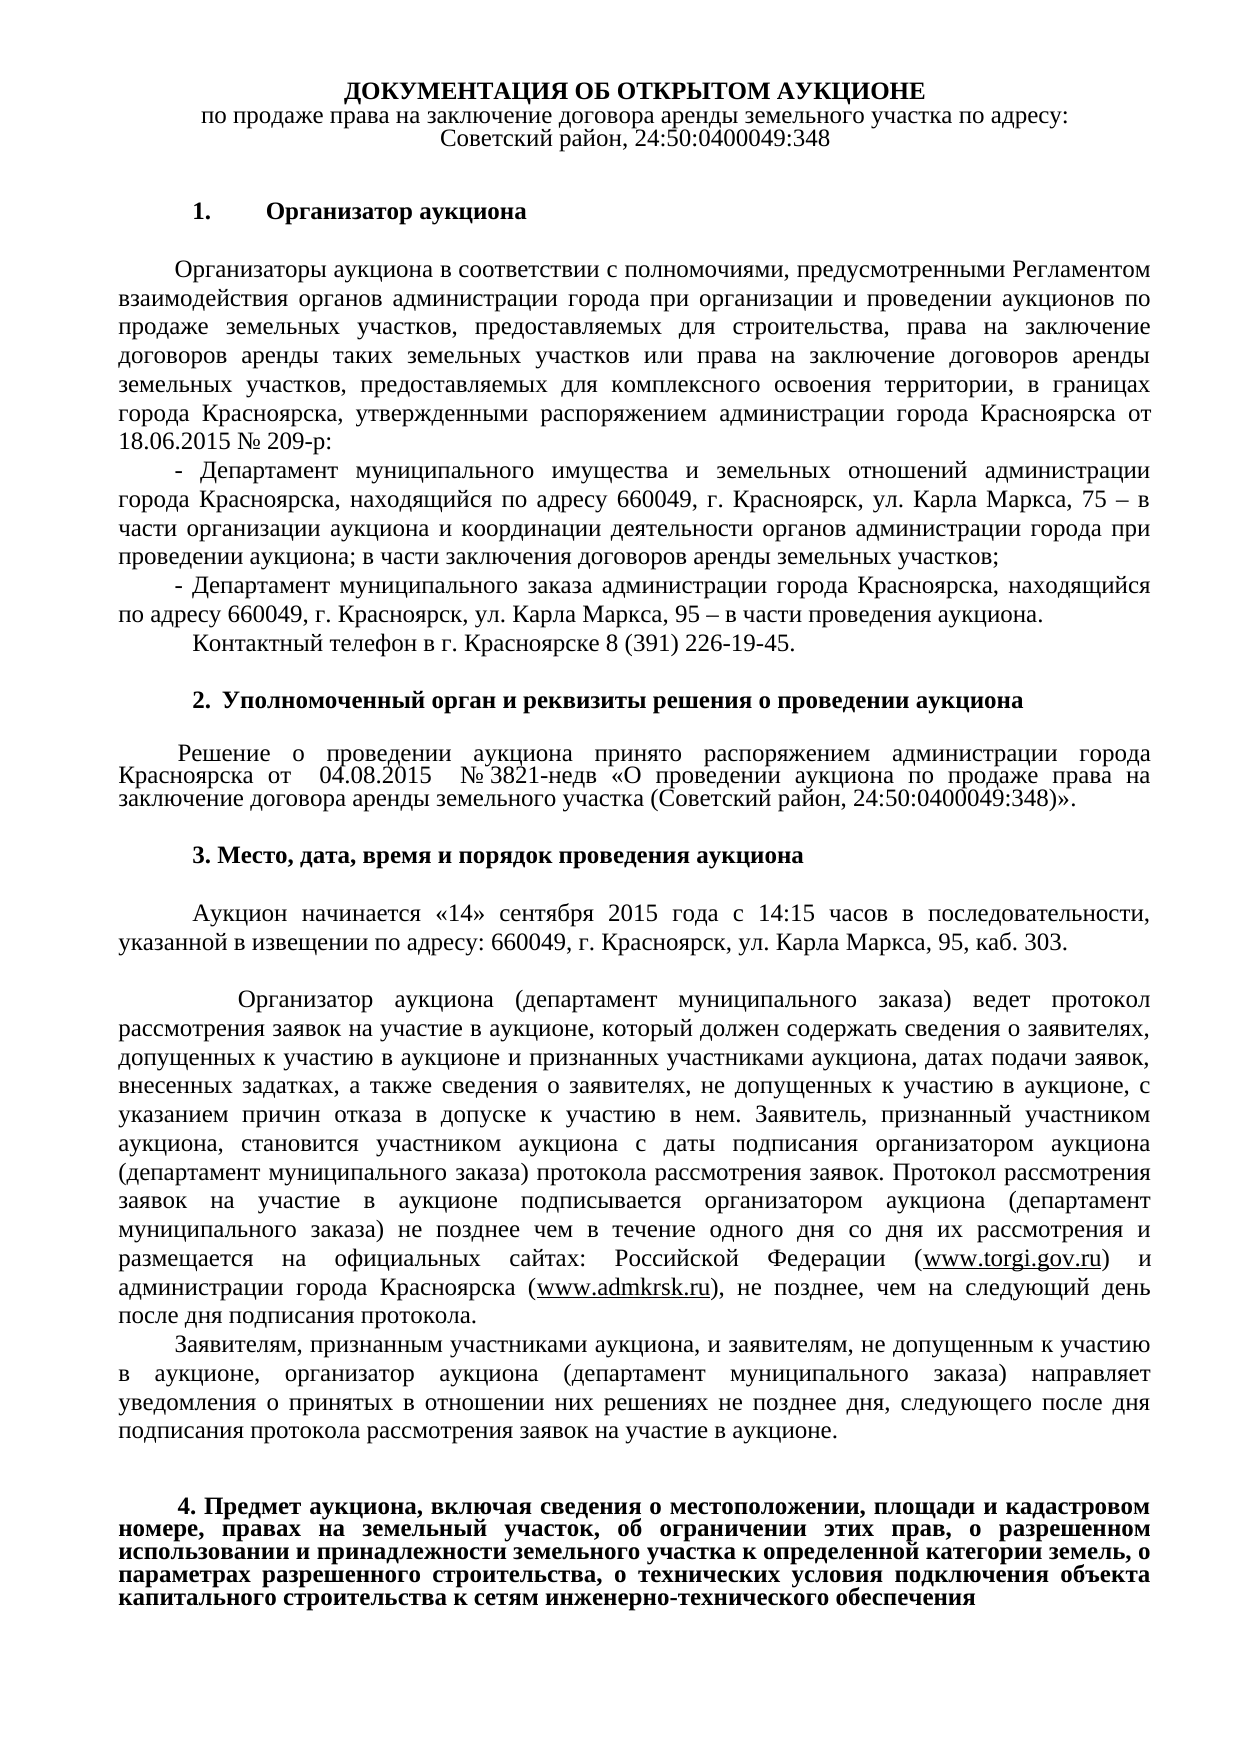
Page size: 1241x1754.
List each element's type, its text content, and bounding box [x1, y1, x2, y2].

title Решение о проведении аукциона принято распоряжением администрации города Красноярска от 04.08.2015 № 3821-недв «О проведении аукциона по продаже права на заключение договора аренды земельного участка (Советский район, 24:50:0400049:348)». [118, 743, 1152, 812]
text ДОКУМЕНТАЦИЯ ОБ ОТКРЫТОМ АУКЦИОНЕ [118, 76, 1152, 105]
text 3. Место, дата, время и порядок проведения аукциона [118, 840, 1152, 869]
list Уполномоченный орган и реквизиты решения о проведении аукциона [118, 685, 1152, 714]
text - Департамент муниципального имущества и земельных отношений администрации города Красноярска, находящийся по адресу 660049, г. Красноярск, ул. Карла Маркса, 75 – в части организации аукциона и координации деятельности органов администрации города при проведении аукциона; в части заключения договоров аренды земельных участков; [118, 455, 1152, 570]
text Контактный телефон в г. Красноярске 8 (391) 226-19-45. [118, 628, 1152, 656]
title Советский район, 24:50:0400049:348 [118, 128, 1152, 151]
title по продаже права на заключение договора аренды земельного участка по адресу: [118, 105, 1152, 128]
text Организатор аукциона (департамент муниципального заказа) ведет протокол рассмотрения заявок на участие в аукционе, который должен содержать сведения о заявителях, допущенных к участию в аукционе и признанных участниками аукциона, датах подачи заявок, внесенных задатках, а также сведения о заявителях, не допущенных к участию в аукционе, с указанием причин отказа в допуске к участию в нем. Заявитель, признанный участником аукциона, становится участником аукциона с даты подписания организатором аукциона (департамент муниципального заказа) протокола рассмотрения заявок. Протокол рассмотрения заявок на участие в аукционе подписывается организатором аукциона (департамент муниципального заказа) не позднее чем в течение одного дня со дня их рассмотрения и размещается на официальных сайтах: Российской Федерации (www.torgi.gov.ru) и администрации города Красноярска (www.admkrsk.ru), не позднее, чем на следующий день после дня подписания протокола. [118, 984, 1152, 1329]
text Заявителям, признанным участниками аукциона, и заявителям, не допущенным к участию в аукционе, организатор аукциона (департамент муниципального заказа) направляет уведомления о принятых в отношении них решениях не позднее дня, следующего после дня подписания протокола рассмотрения заявок на участие в аукционе. [118, 1329, 1152, 1444]
title 4. Предмет аукциона, включая сведения о местоположении, площади и кадастровом номере, правах на земельный участок, об ограничении этих прав, о разрешенном использовании и принадлежности земельного участка к определенной категории земель, о параметрах разрешенного строительства, о технических условия подключения объекта капитального строительства к сетям инженерно-технического обеспечения [118, 1496, 1152, 1611]
text Организаторы аукциона в соответствии с полномочиями, предусмотренными Регламентом взаимодействия органов администрации города при организации и проведении аукционов по продаже земельных участков, предоставляемых для строительства, права на заключение договоров аренды таких земельных участков или права на заключение договоров аренды земельных участков, предоставляемых для комплексного освоения территории, в границах города Красноярска, утвержденными распоряжением администрации города Красноярска от 18.06.2015 № 209-р: [118, 254, 1152, 455]
text Аукцион начинается «14» сентября 2015 года с 14:15 часов в последовательности, указанной в извещении по адресу: 660049, г. Красноярск, ул. Карла Маркса, 95, каб. 303. [118, 898, 1152, 955]
text - Департамент муниципального заказа администрации города Красноярска, находящийся по адресу 660049, г. Красноярск, ул. Карла Маркса, 95 – в части проведения аукциона. [118, 570, 1152, 628]
list Организатор аукциона [118, 196, 1152, 225]
